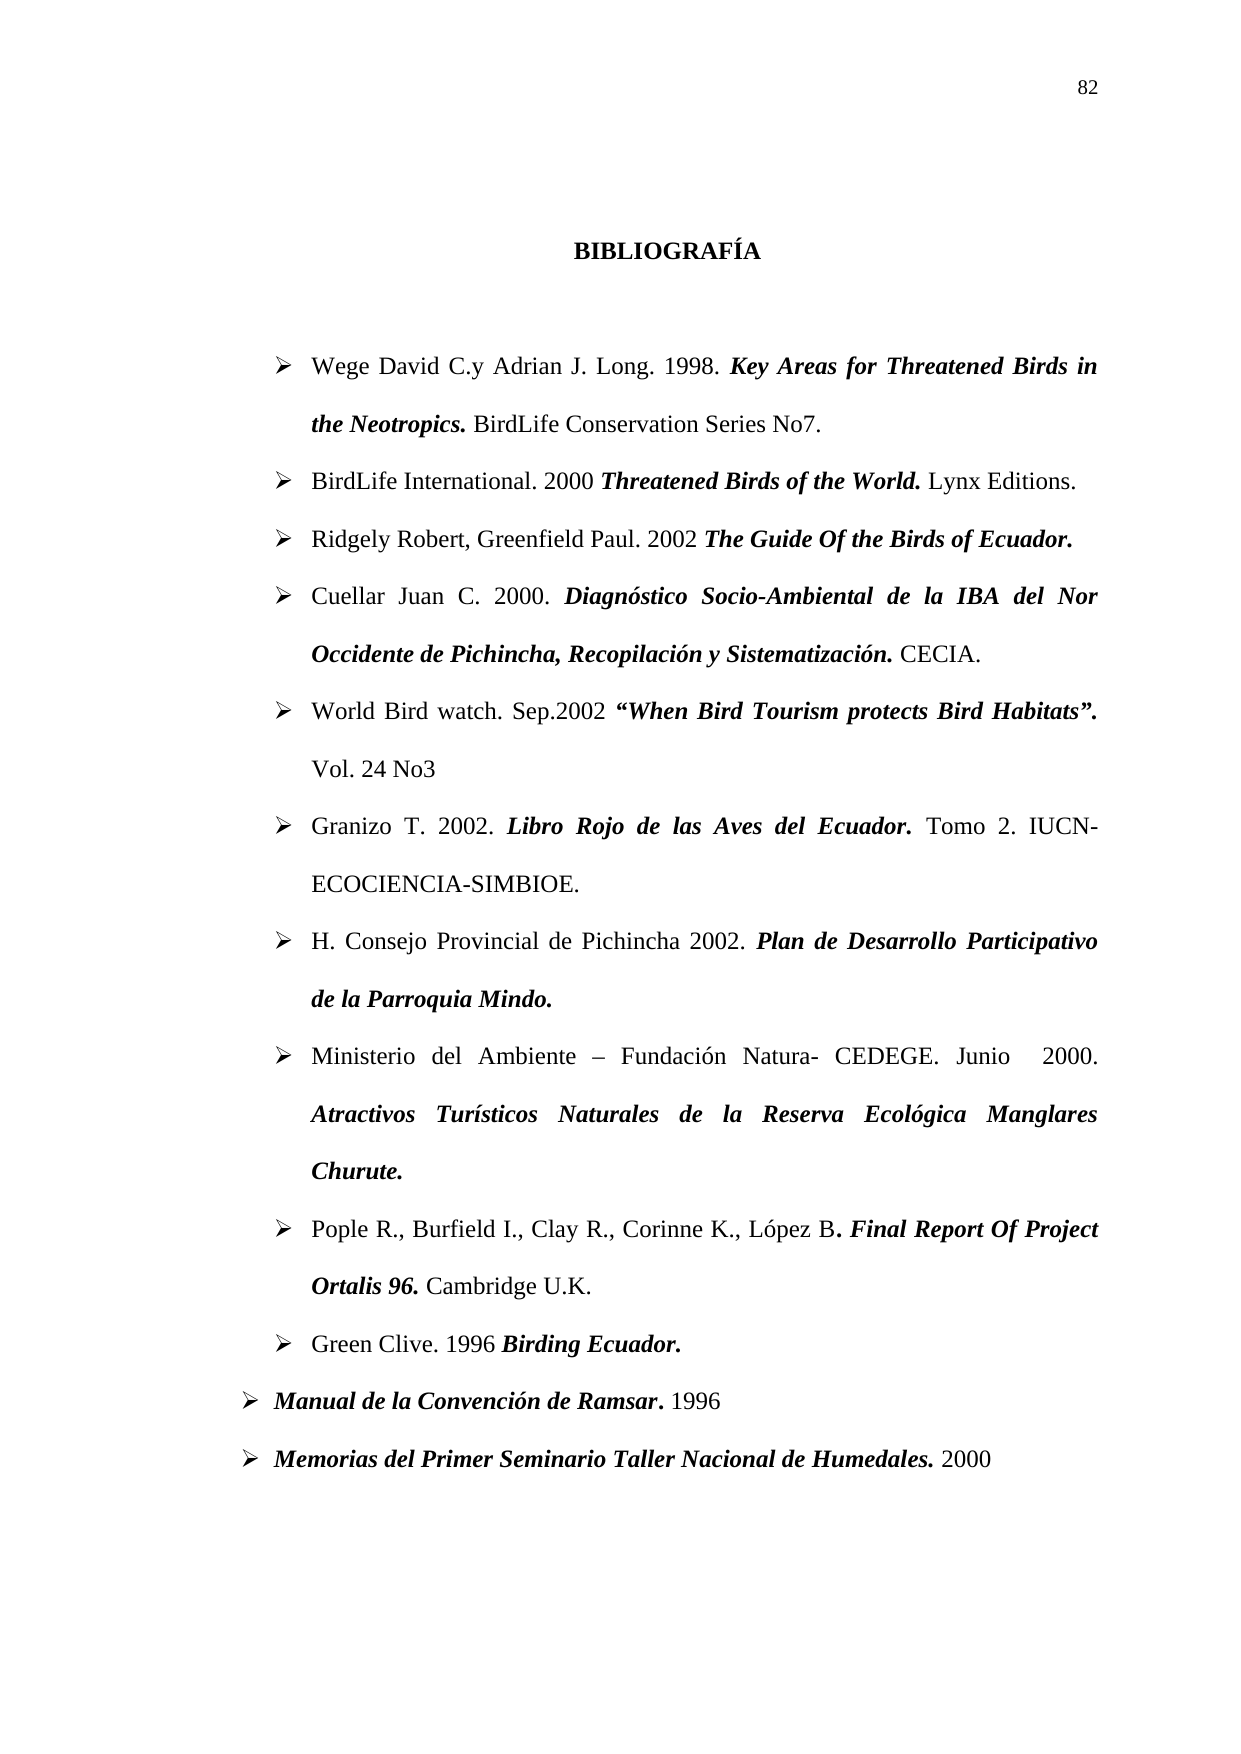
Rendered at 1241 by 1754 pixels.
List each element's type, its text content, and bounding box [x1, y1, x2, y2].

list Manual de la Convención de Ramsar. 1996 [236, 1386, 1098, 1415]
list Wege David C.y Adrian J. Long. 1998. Key Areas for Threatened Birds in the Neotropics. BirdLife Conservation Series No7. [274, 351, 1098, 437]
list Pople R., Burfield I., Clay R., Corinne K., López B. Final Report Of Project Ortalis 96. Cambridge U.K. [274, 1214, 1098, 1300]
list BirdLife International. 2000 Threatened Birds of the World. Lynx Editions. [274, 466, 1098, 495]
list World Bird watch. Sep.2002 “When Bird Tourism protects Bird Habitats”. Vol. 24 No3 [274, 696, 1098, 782]
list Ministerio del Ambiente – Fundación Natura- CEDEGE. Junio 2000. Atractivos Turísticos Naturales de la Reserva Ecológica Manglares Churute. [274, 1041, 1098, 1185]
text BIBLIOGRAFÍA [236, 236, 1098, 265]
list Memorias del Primer Seminario Taller Nacional de Humedales. 2000 [236, 1444, 1098, 1472]
list Granizo T. 2002. Libro Rojo de las Aves del Ecuador. Tomo 2. IUCN-ECOCIENCIA-SIMBIOE. [274, 811, 1098, 897]
list H. Consejo Provincial de Pichincha 2002. Plan de Desarrollo Participativo de la Parroquia Mindo. [274, 926, 1098, 1012]
list Green Clive. 1996 Birding Ecuador. [274, 1329, 1098, 1357]
list Cuellar Juan C. 2000. Diagnóstico Socio-Ambiental de la IBA del Nor Occidente de Pichincha, Recopilación y Sistematización. CECIA. [274, 581, 1098, 667]
list Ridgely Robert, Greenfield Paul. 2002 The Guide Of the Birds of Ecuador. [274, 524, 1098, 552]
